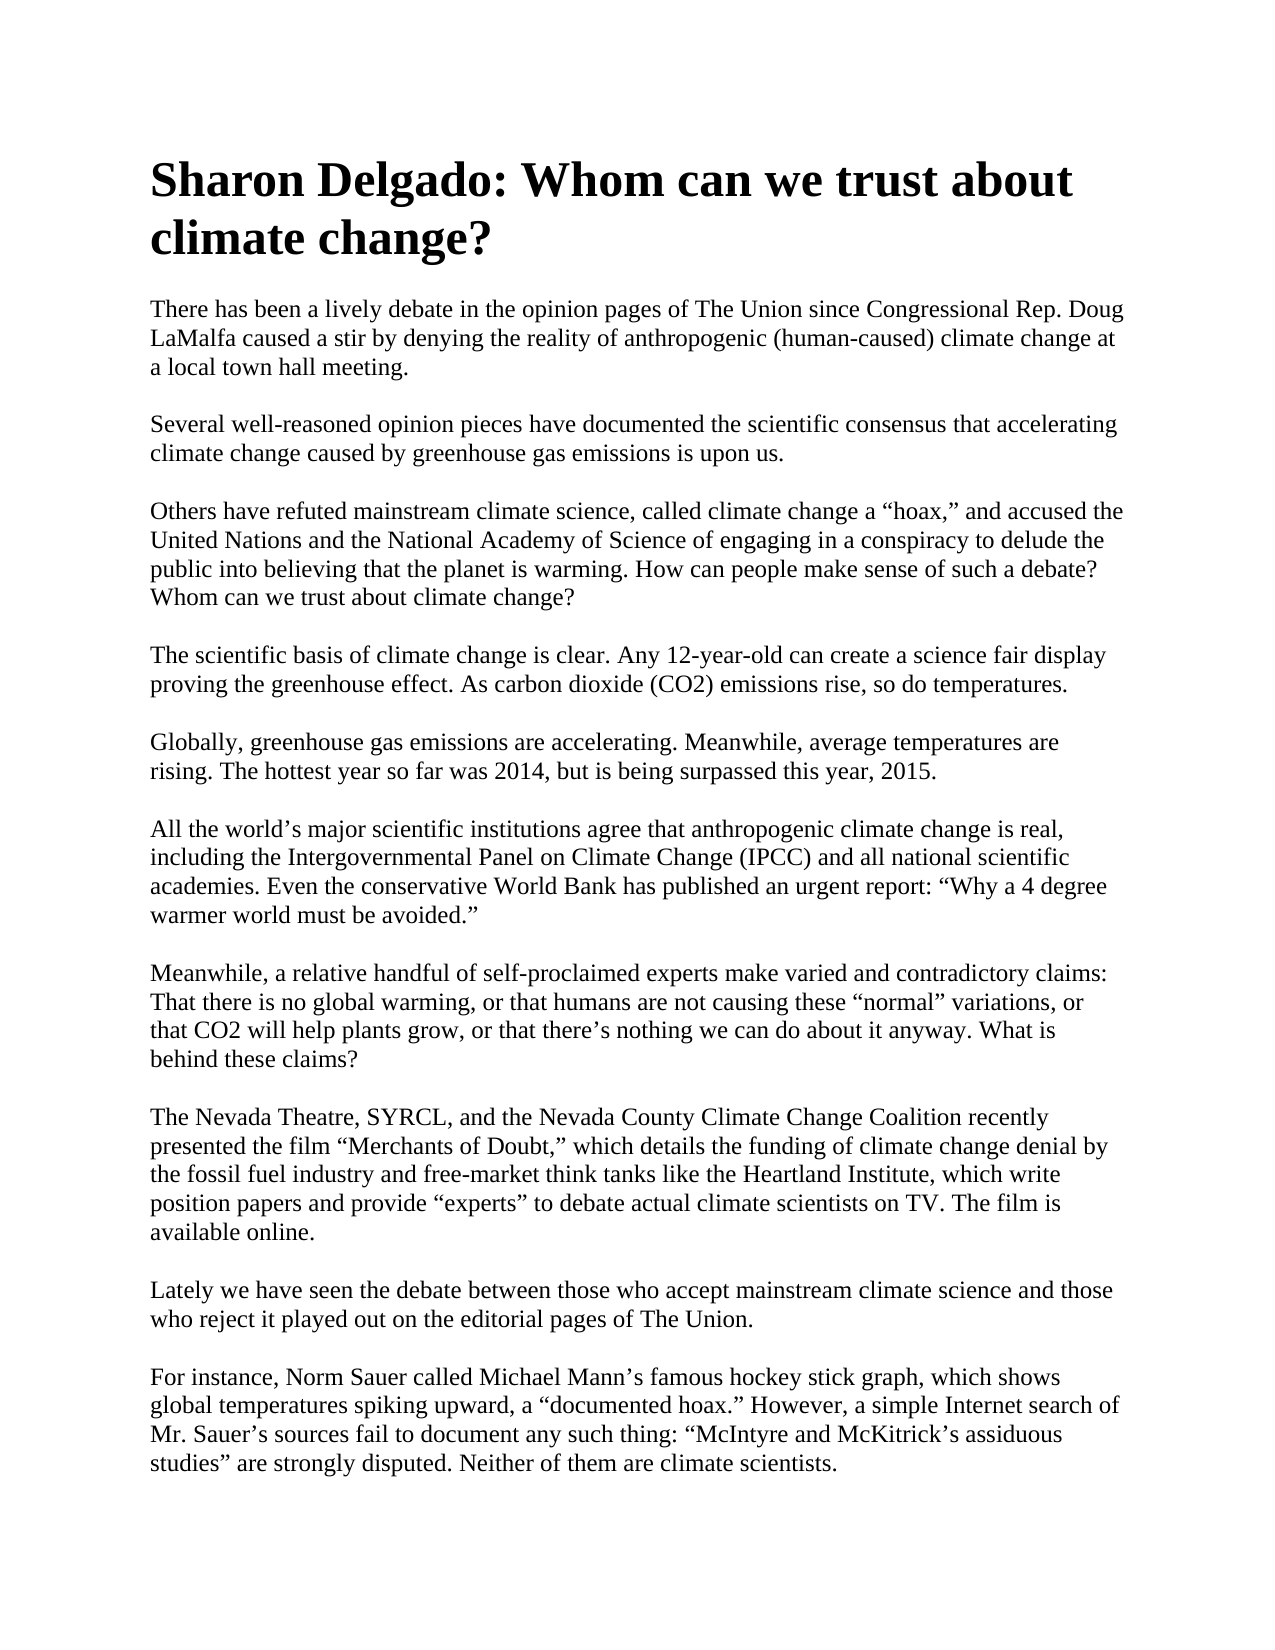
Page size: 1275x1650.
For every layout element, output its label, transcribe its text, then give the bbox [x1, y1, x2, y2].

text Sharon Delgado: Whom can we trust about climate change? [150, 150, 1125, 265]
text For instance, Norm Sauer called Michael Mann’s famous hockey stick graph, which shows global temperatures spiking upward, a “documented hoax.” However, a simple Internet search of Mr. Sauer’s sources fail to document any such thing: “McIntyre and McKitrick’s assiduous studies” are strongly disputed. Neither of them are climate scientists. [150, 1362, 1125, 1477]
text Lately we have seen the debate between those who accept mainstream climate science and those who reject it played out on the editorial pages of The Union. [150, 1275, 1125, 1332]
text Others have refuted mainstream climate science, called climate change a “hoax,” and accused the United Nations and the National Academy of Science of engaging in a conspiracy to delude the public into believing that the planet is warming. How can people make sense of such a debate? Whom can we trust about climate change? [150, 496, 1125, 611]
text There has been a lively debate in the opinion pages of The Union since Congressional Rep. Doug LaMalfa caused a stir by denying the reality of anthropogenic (human-caused) climate change at a local town hall meeting. [150, 294, 1125, 380]
text Globally, greenhouse gas emissions are accelerating. Meanwhile, average temperatures are rising. The hottest year so far was 2014, but is being surpassed this year, 2015. [150, 727, 1125, 784]
text Several well-reasoned opinion pieces have documented the scientific consensus that accelerating climate change caused by greenhouse gas emissions is upon us. [150, 409, 1125, 467]
text All the world’s major scientific institutions agree that anthropogenic climate change is real, including the Intergovernmental Panel on Climate Change (IPCC) and all national scientific academies. Even the conservative World Bank has published an urgent report: “Why a 4 degree warmer world must be avoided.” [150, 814, 1125, 929]
text The Nevada Theatre, SYRCL, and the Nevada County Climate Change Coalition recently presented the film “Merchants of Doubt,” which details the funding of climate change denial by the fossil fuel industry and free-market think tanks like the Heartland Institute, which write position papers and provide “experts” to debate actual climate scientists on TV. The film is available online. [150, 1102, 1125, 1246]
text The scientific basis of climate change is clear. Any 12-year-old can create a science fair display proving the greenhouse effect. As carbon dioxide (CO2) emissions rise, so do temperatures. [150, 640, 1125, 698]
text Meanwhile, a relative handful of self-proclaimed experts make varied and contradictory claims: That there is no global warming, or that humans are not causing these “normal” variations, or that CO2 will help plants grow, or that there’s nothing we can do about it anyway. What is behind these claims? [150, 958, 1125, 1073]
